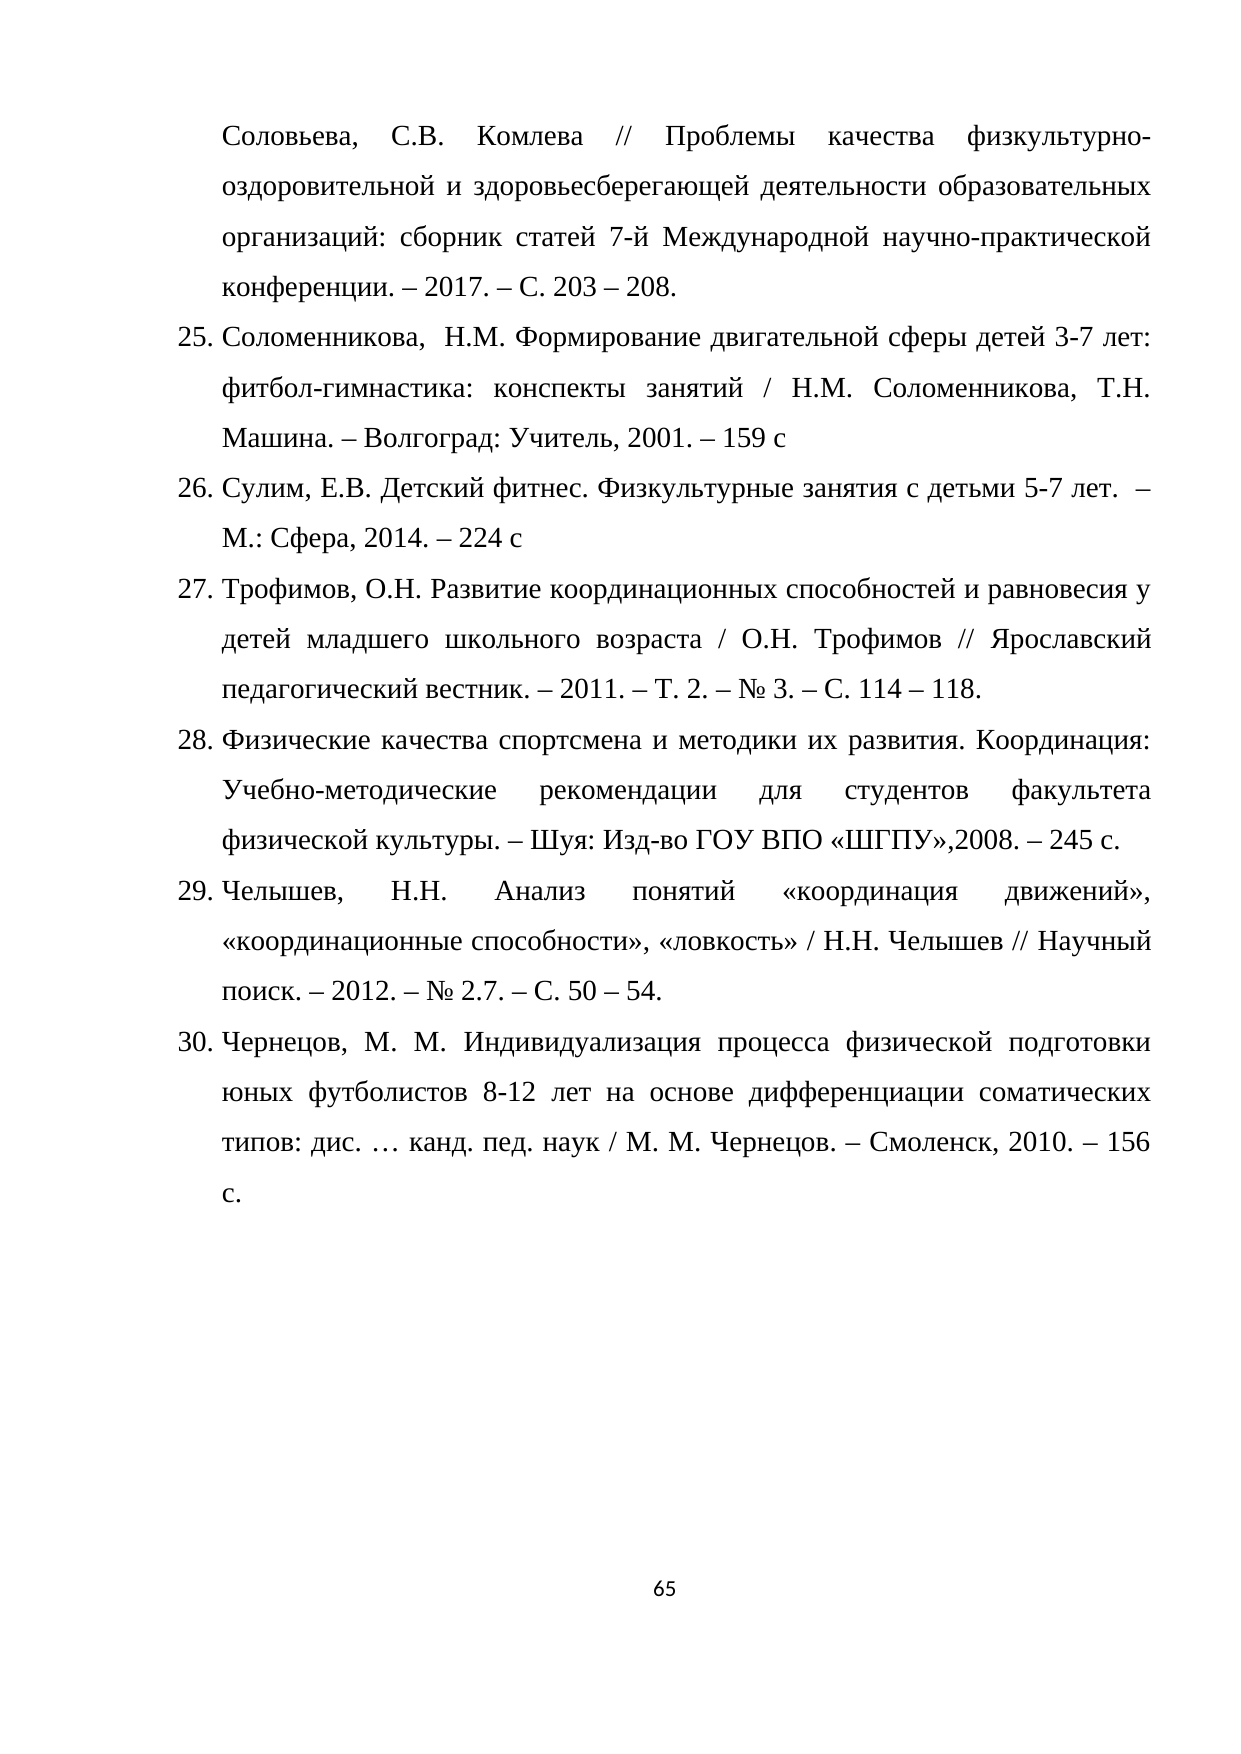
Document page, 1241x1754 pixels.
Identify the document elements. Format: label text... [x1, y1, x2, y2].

list Трофимов, О.Н. Развитие координационных способностей и равновесия у детей младшего школьного возраста / О.Н. Трофимов // Ярославский педагогический вестник. – 2011. – Т. 2. – № 3. – С. 114 – 118. [177, 571, 1152, 705]
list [177, 118, 1152, 303]
list Физические качества спортсмена и методики их развития. Координация: Учебно-методические рекомендации для студентов факультета физической культуры. – Шуя: Изд-во ГОУ ВПО «ШГПУ»,2008. – 245 с. [177, 722, 1152, 856]
list Чернецов, М. М. Индивидуализация процесса физической подготовки юных футболистов 8-12 лет на основе дифференциации соматических типов: дис. … канд. пед. наук / М. М. Чернецов. – Смоленск, 2010. – 156 с. [177, 1024, 1152, 1208]
list Сулим, Е.В. Детский фитнес. Физкультурные занятия с детьми 5-7 лет. – М.: Сфера, 2014. – 224 с [177, 470, 1152, 554]
list Челышев, Н.Н. Анализ понятий «координация движений», «координационные способности», «ловкость» / Н.Н. Челышев // Научный поиск. – 2012. – № 2.7. – С. 50 – 54. [177, 873, 1152, 1007]
list Соломенникова, Н.М. Формирование двигательной сферы детей 3-7 лет: фитбол-гимнастика: конспекты занятий / Н.М. Соломенникова, Т.Н. Машина. – Волгоград: Учитель, 2001. – 159 с [177, 319, 1152, 453]
